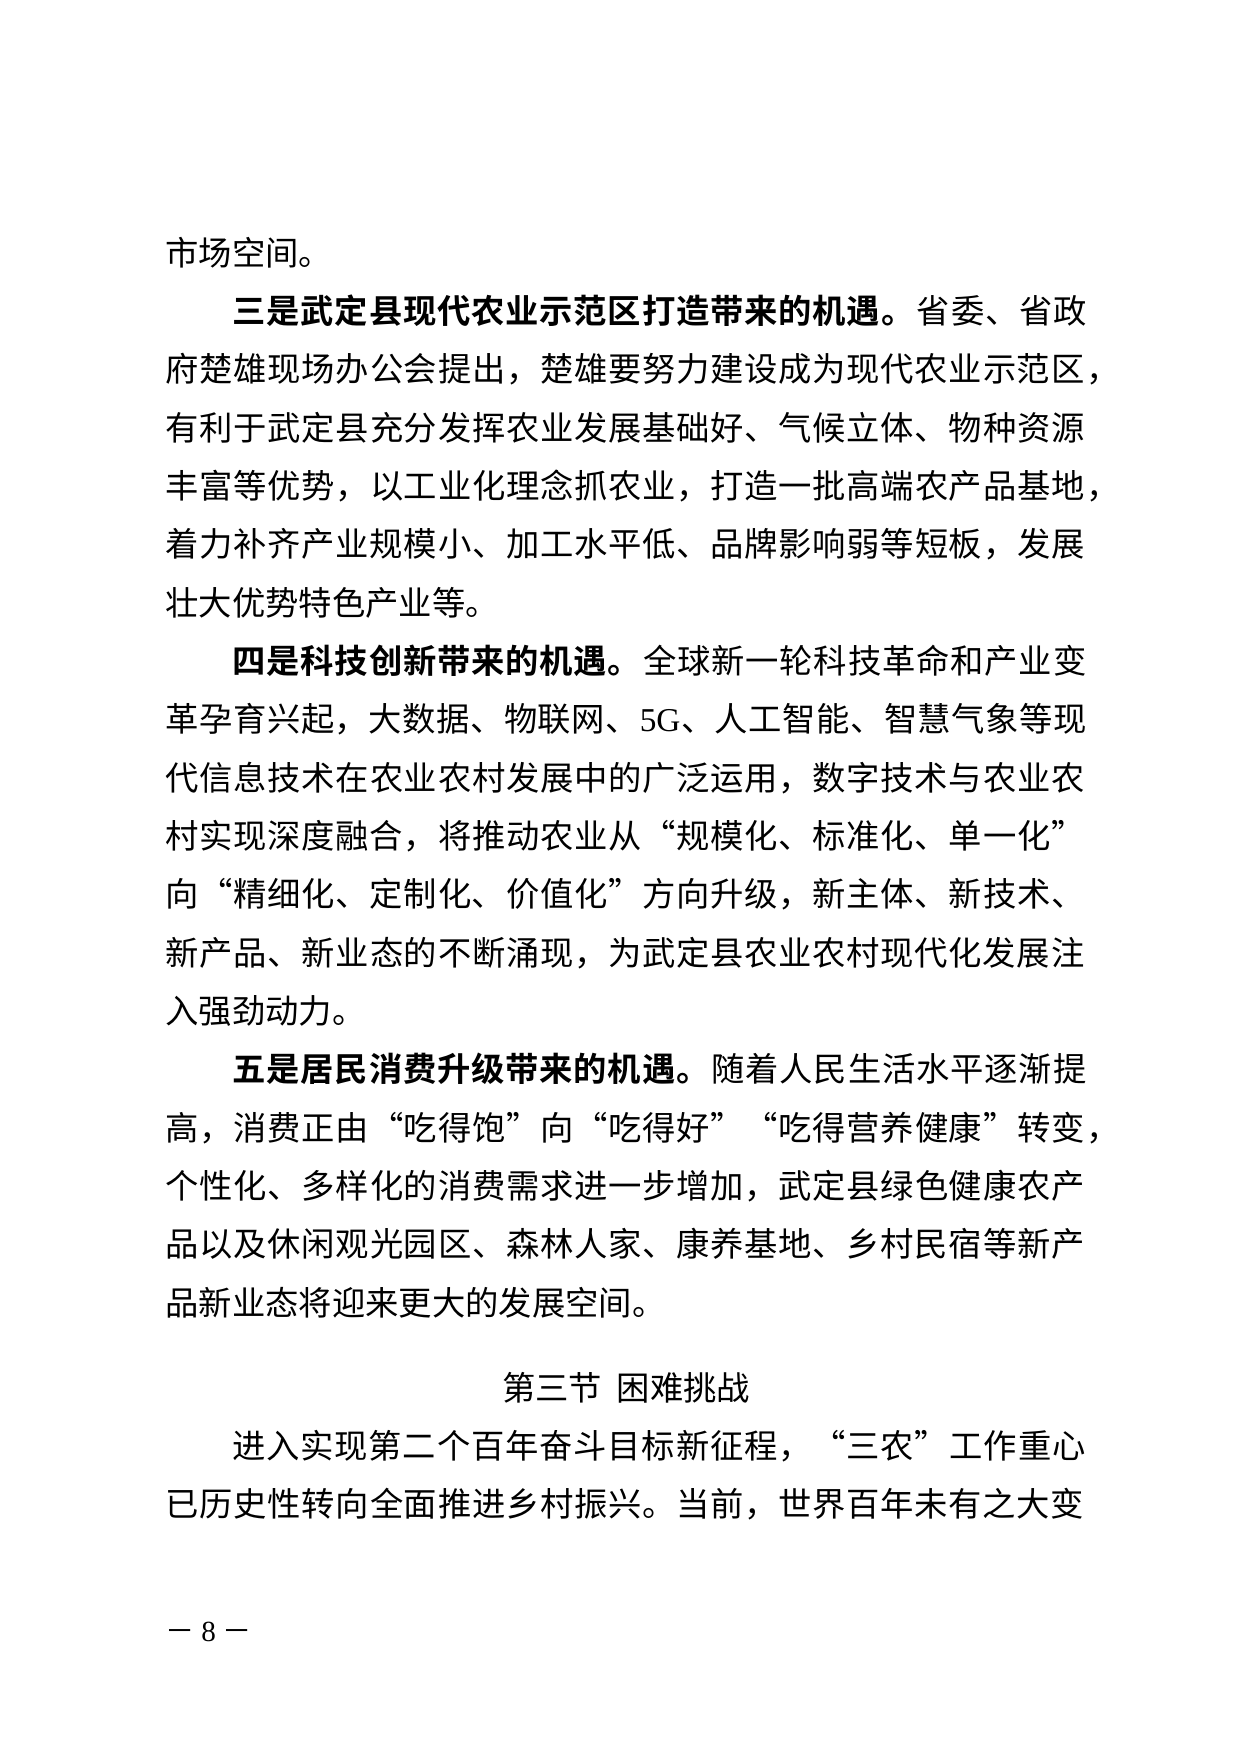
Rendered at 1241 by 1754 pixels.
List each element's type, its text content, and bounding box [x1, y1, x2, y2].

text 三是武定县现代农业示范区打造带来的机遇。省委、省政府楚雄现场办公会提出，楚雄要努力建设成为现代农业示范区，有利于武定县充分发挥农业发展基础好、气候立体、物种资源丰富等优势，以工业化理念抓农业，打造一批高端农产品基地，着力补齐产业规模小、加工水平低、品牌影响弱等短板，发展壮大优势特色产业等。 [165, 277, 1087, 627]
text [165, 1412, 1087, 1528]
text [165, 218, 1087, 277]
text 四是科技创新带来的机遇。全球新一轮科技革命和产业变革孕育兴起，大数据、物联网、5G、人工智能、智慧气象等现代信息技术在农业农村发展中的广泛运用，数字技术与农业农村实现深度融合，将推动农业从“规模化、标准化、单一化”向“精细化、定制化、价值化”方向升级，新主体、新技术、新产品、新业态的不断涌现，为武定县农业农村现代化发展注入强劲动力。 [165, 627, 1087, 1035]
subtitle 第三节 困难挑战 [165, 1353, 1087, 1412]
text 五是居民消费升级带来的机遇。随着人民生活水平逐渐提高，消费正由“吃得饱”向“吃得好”“吃得营养健康”转变，个性化、多样化的消费需求进一步增加，武定县绿色健康农产品以及休闲观光园区、森林人家、康养基地、乡村民宿等新产品新业态将迎来更大的发展空间。 [165, 1035, 1087, 1327]
